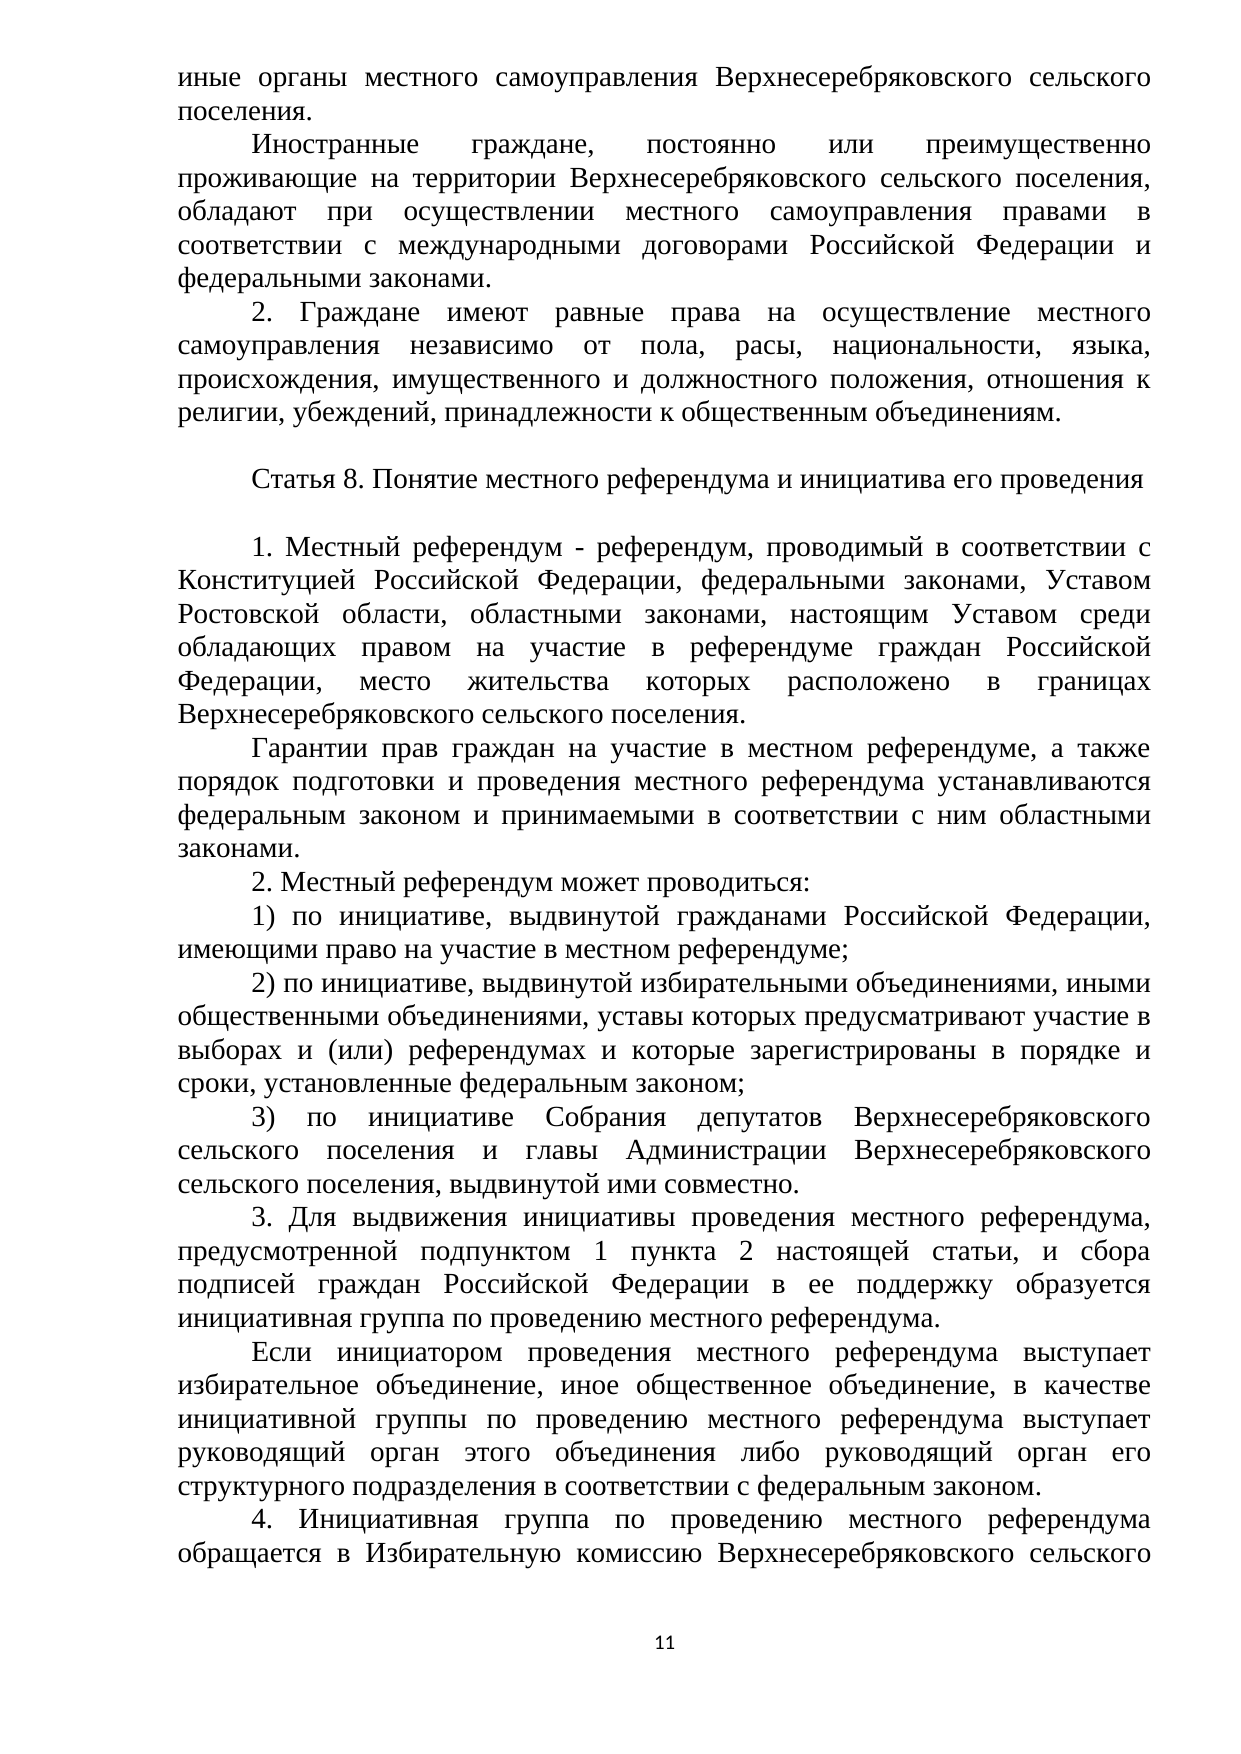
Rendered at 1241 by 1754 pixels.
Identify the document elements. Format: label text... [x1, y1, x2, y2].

text 3. Для выдвижения инициативы проведения местного референдума, предусмотренной подпунктом 1 пункта 2 настоящей статьи, и сбора подписей граждан Российской Федерации в ее поддержку образуется инициативная группа по проведению местного референдума. [177, 1199, 1152, 1334]
text Статья 8. Понятие местного референдума и инициатива его проведения [177, 462, 1152, 495]
text 2. Граждане имеют равные права на осуществление местного самоуправления независимо от пола, расы, национальности, языка, происхождения, имущественного и должностного положения, отношения к религии, убеждений, принадлежности к общественным объединениям. [177, 294, 1152, 428]
text 1. Местный референдум - референдум, проводимый в соответствии с Конституцией Российской Федерации, федеральными законами, Уставом Ростовской области, областными законами, настоящим Уставом среди обладающих правом на участие в референдуме граждан Российской Федерации, место жительства которых расположено в границах Верхнесеребряковского сельского поселения. [177, 529, 1152, 730]
text 1) по инициативе, выдвинутой гражданами Российской Федерации, имеющими право на участие в местном референдуме; [177, 898, 1152, 965]
text 2. Местный референдум может проводиться: [177, 864, 1152, 898]
text Если инициатором проведения местного референдума выступает избирательное объединение, иное общественное объединение, в качестве инициативной группы по проведению местного референдума выступает руководящий орган этого объединения либо руководящий орган его структурного подразделения в соответствии с федеральным законом. [177, 1334, 1152, 1501]
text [177, 59, 1152, 126]
text 3) по инициативе Собрания депутатов Верхнесеребряковского сельского поселения и главы Администрации Верхнесеребряковского сельского поселения, выдвинутой ими совместно. [177, 1099, 1152, 1199]
text Иностранные граждане, постоянно или преимущественно проживающие на территории Верхнесеребряковского сельского поселения, обладают при осуществлении местного самоуправления правами в соответствии с международными договорами Российской Федерации и федеральными законами. [177, 126, 1152, 294]
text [177, 1501, 1152, 1568]
text 2) по инициативе, выдвинутой избирательными объединениями, иными общественными объединениями, уставы которых предусматривают участие в выборах и (или) референдумах и которые зарегистрированы в порядке и сроки, установленные федеральным законом; [177, 965, 1152, 1099]
text Гарантии прав граждан на участие в местном референдуме, а также порядок подготовки и проведения местного референдума устанавливаются федеральным законом и принимаемыми в соответствии с ним областными законами. [177, 730, 1152, 864]
